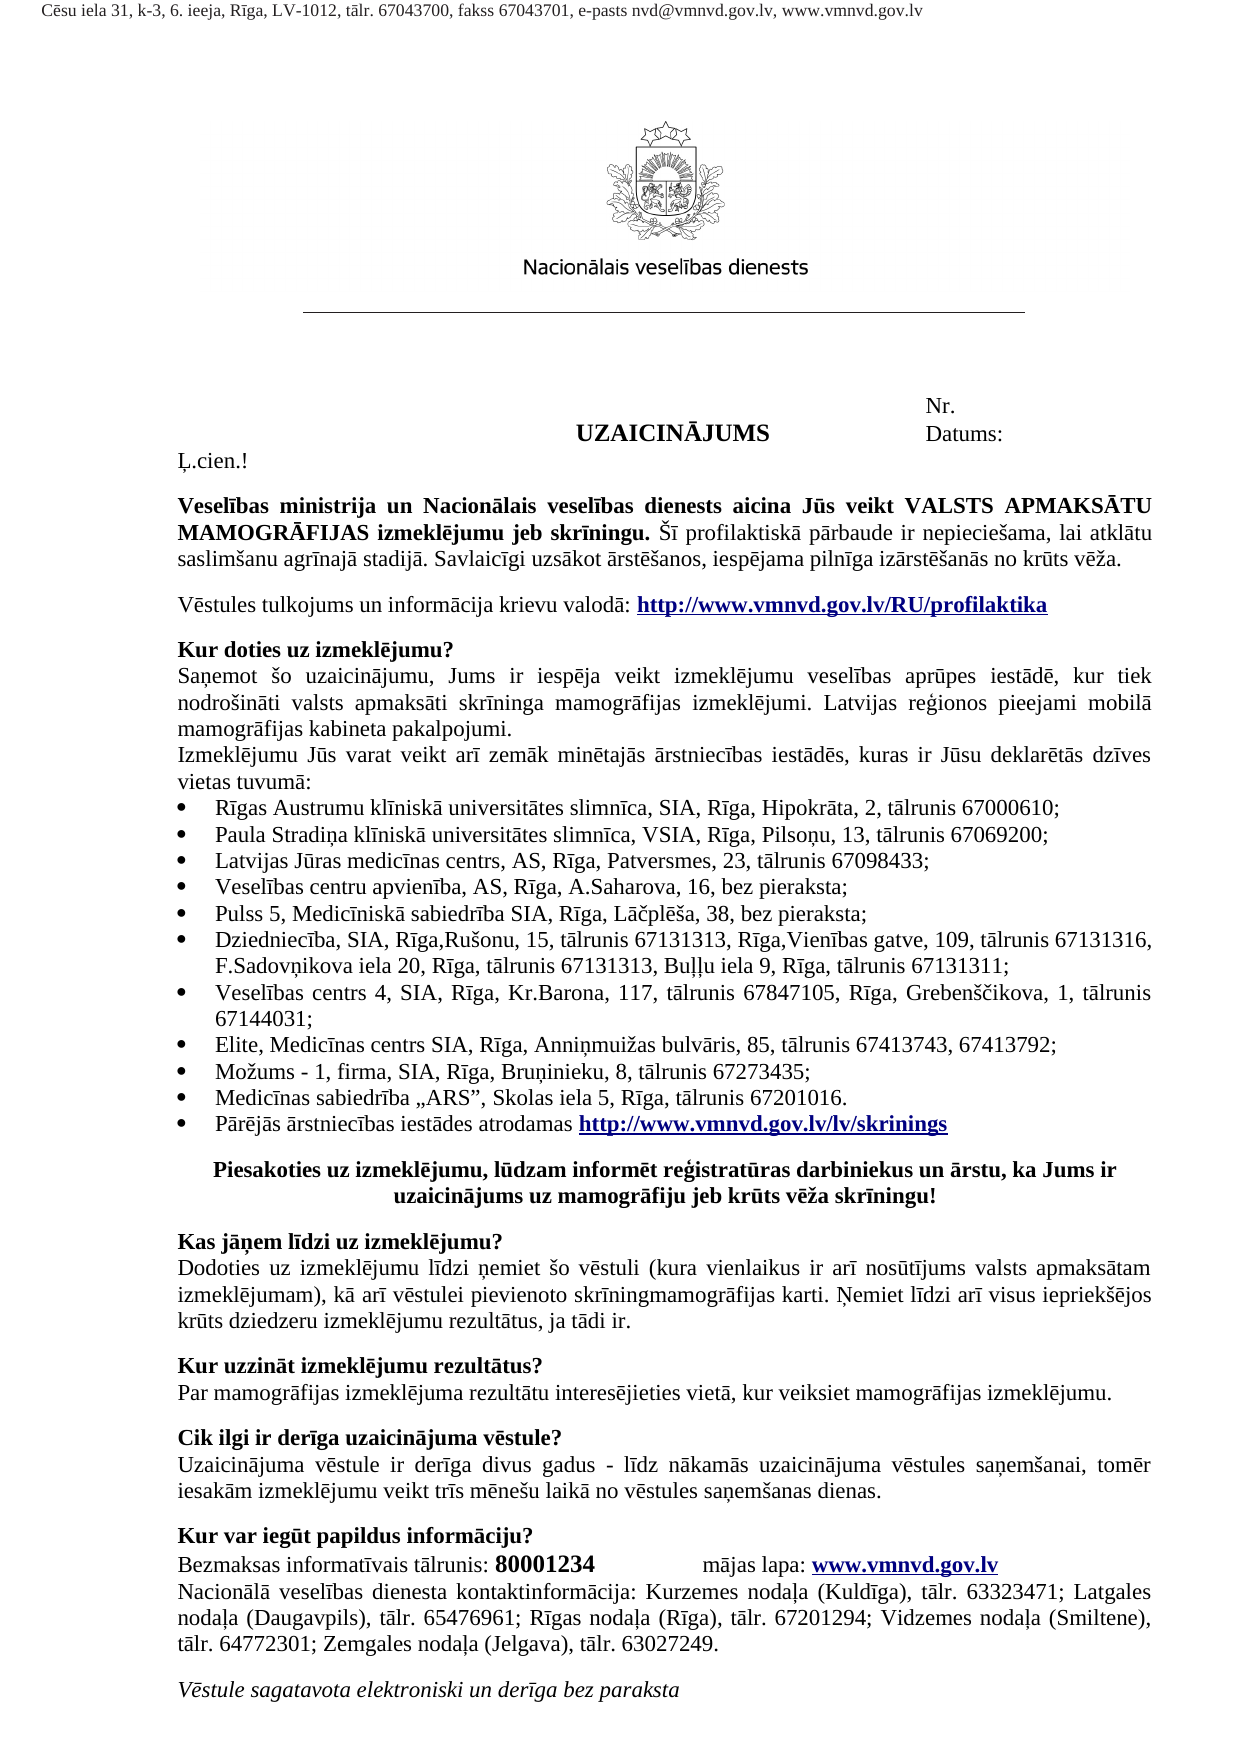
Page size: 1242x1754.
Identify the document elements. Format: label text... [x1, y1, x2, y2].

list Latvijas Jūras medicīnas centrs, AS, Rīga, Patversmes, 23, tālrunis 67098433; [177, 847, 1153, 873]
text Saņemot šo uzaicinājumu, Jums ir iespēja veikt izmeklējumu veselības aprūpes iestādē, kur tiek nodrošināti valsts apmaksāti skrīninga mamogrāfijas izmeklējumi. Latvijas reģionos pieejami mobilā mamogrāfijas kabineta pakalpojumi. [177, 662, 1153, 742]
text Kas jāņem līdzi uz izmeklējumu? [177, 1228, 1153, 1254]
text Kur var iegūt papildus informāciju? [177, 1523, 1153, 1549]
list Veselības centrs 4, SIA, Rīga, Kr.Barona, 117, tālrunis 67847105, Rīga, Grebenščikova, 1, tālrunis 67144031; [177, 979, 1153, 1031]
list Medicīnas sabiedrība „ARS”, Skolas iela 5, Rīga, tālrunis 67201016. [177, 1084, 1153, 1111]
picture [200, 121, 1131, 292]
text Uzaicinājuma vēstule ir derīga divus gadus - līdz nākamās uzaicinājuma vēstules saņemšanai, tomēr iesakām izmeklējumu veikt trīs mēnešu laikā no vēstules saņemšanas dienas. [177, 1451, 1153, 1503]
text Kur uzzināt izmeklējumu rezultātus? [177, 1352, 1153, 1379]
text Dodoties uz izmeklējumu līdzi ņemiet šo vēstuli (kura vienlaikus ir arī nosūtījums valsts apmaksātam izmeklējumam), kā arī vēstulei pievienoto skrīningmamogrāfijas karti. Ņemiet līdzi arī visus iepriekšējos krūts dziedzeru izmeklējumu rezultātus, ja tādi ir. [177, 1254, 1153, 1333]
list Elite, Medicīnas centrs SIA, Rīga, Anniņmuižas bulvāris, 85, tālrunis 67413743, 67413792; [177, 1031, 1153, 1058]
list Pulss 5, Medicīniskā sabiedrība SIA, Rīga, Lāčplēša, 38, bez pieraksta; [177, 900, 1153, 926]
text Bezmaksas informatīvais tālrunis: 80001234 mājas lapa: www.vmnvd.gov.lv [177, 1549, 1153, 1578]
text Ļ.cien.! [177, 447, 1153, 473]
text Nr. [925, 392, 1171, 418]
text Kur doties uz izmeklējumu? [177, 636, 1153, 662]
text Veselības ministrija un Nacionālais veselības dienests aicina Jūs veikt VALSTS APMAKSĀTU MAMOGRĀFIJAS izmeklējumu jeb skrīningu. Šī profilaktiskā pārbaude ir nepieciešama, lai atklātu saslimšanu agrīnajā stadijā. Savlaicīgi uzsākot ārstēšanos, iespējama pilnīga izārstēšanās no krūts vēža. [177, 492, 1153, 571]
list Paula Stradiņa klīniskā universitātes slimnīca, VSIA, Rīga, Pilsoņu, 13, tālrunis 67069200; [177, 821, 1153, 847]
text Nacionālā veselības dienesta kontaktinformācija: Kurzemes nodaļa (Kuldīga), tālr. 63323471; Latgales nodaļa (Daugavpils), tālr. 65476961; Rīgas nodaļa (Rīga), tālr. 67201294; Vidzemes nodaļa (Smiltene), tālr. 64772301; Zemgales nodaļa (Jelgava), tālr. 63027249. [177, 1578, 1153, 1657]
list Dziedniecība, SIA, Rīga,Rušonu, 15, tālrunis 67131313, Rīga,Vienības gatve, 109, tālrunis 67131316, F.Sadovņikova iela 20, Rīga, tālrunis 67131313, Buļļu iela 9, Rīga, tālrunis 67131311; [177, 926, 1153, 979]
text Cik ilgi ir derīga uzaicinājuma vēstule? [177, 1424, 1153, 1451]
text UZAICINĀJUMS Datums: [575, 418, 1153, 447]
list Možums - 1, firma, SIA, Rīga, Bruņinieku, 8, tālrunis 67273435; [177, 1058, 1153, 1084]
text Par mamogrāfijas izmeklējuma rezultātu interesējieties vietā, kur veiksiet mamogrāfijas izmeklējumu. [177, 1379, 1153, 1405]
text Piesakoties uz izmeklējumu, lūdzam informēt reģistratūras darbiniekus un ārstu, ka Jums ir uzaicinājums uz mamogrāfiju jeb krūts vēža skrīningu! [177, 1156, 1153, 1209]
list Pārējās ārstniecības iestādes atrodamas http://www.vmnvd.gov.lv/lv/skrinings [177, 1111, 1153, 1137]
text Vēstules tulkojums un informācija krievu valodā: http://www.vmnvd.gov.lv/RU/profilaktika [177, 591, 1153, 617]
text Izmeklējumu Jūs varat veikt arī zemāk minētajās ārstniecības iestādēs, kuras ir Jūsu deklarētās dzīves vietas tuvumā: [177, 742, 1153, 794]
list Rīgas Austrumu klīniskā universitātes slimnīca, SIA, Rīga, Hipokrāta, 2, tālrunis 67000610; [177, 794, 1153, 821]
list Veselības centru apvienība, AS, Rīga, A.Saharova, 16, bez pieraksta; [177, 873, 1153, 900]
text Vēstule sagatavota elektroniski un derīga bez paraksta [177, 1676, 1153, 1702]
